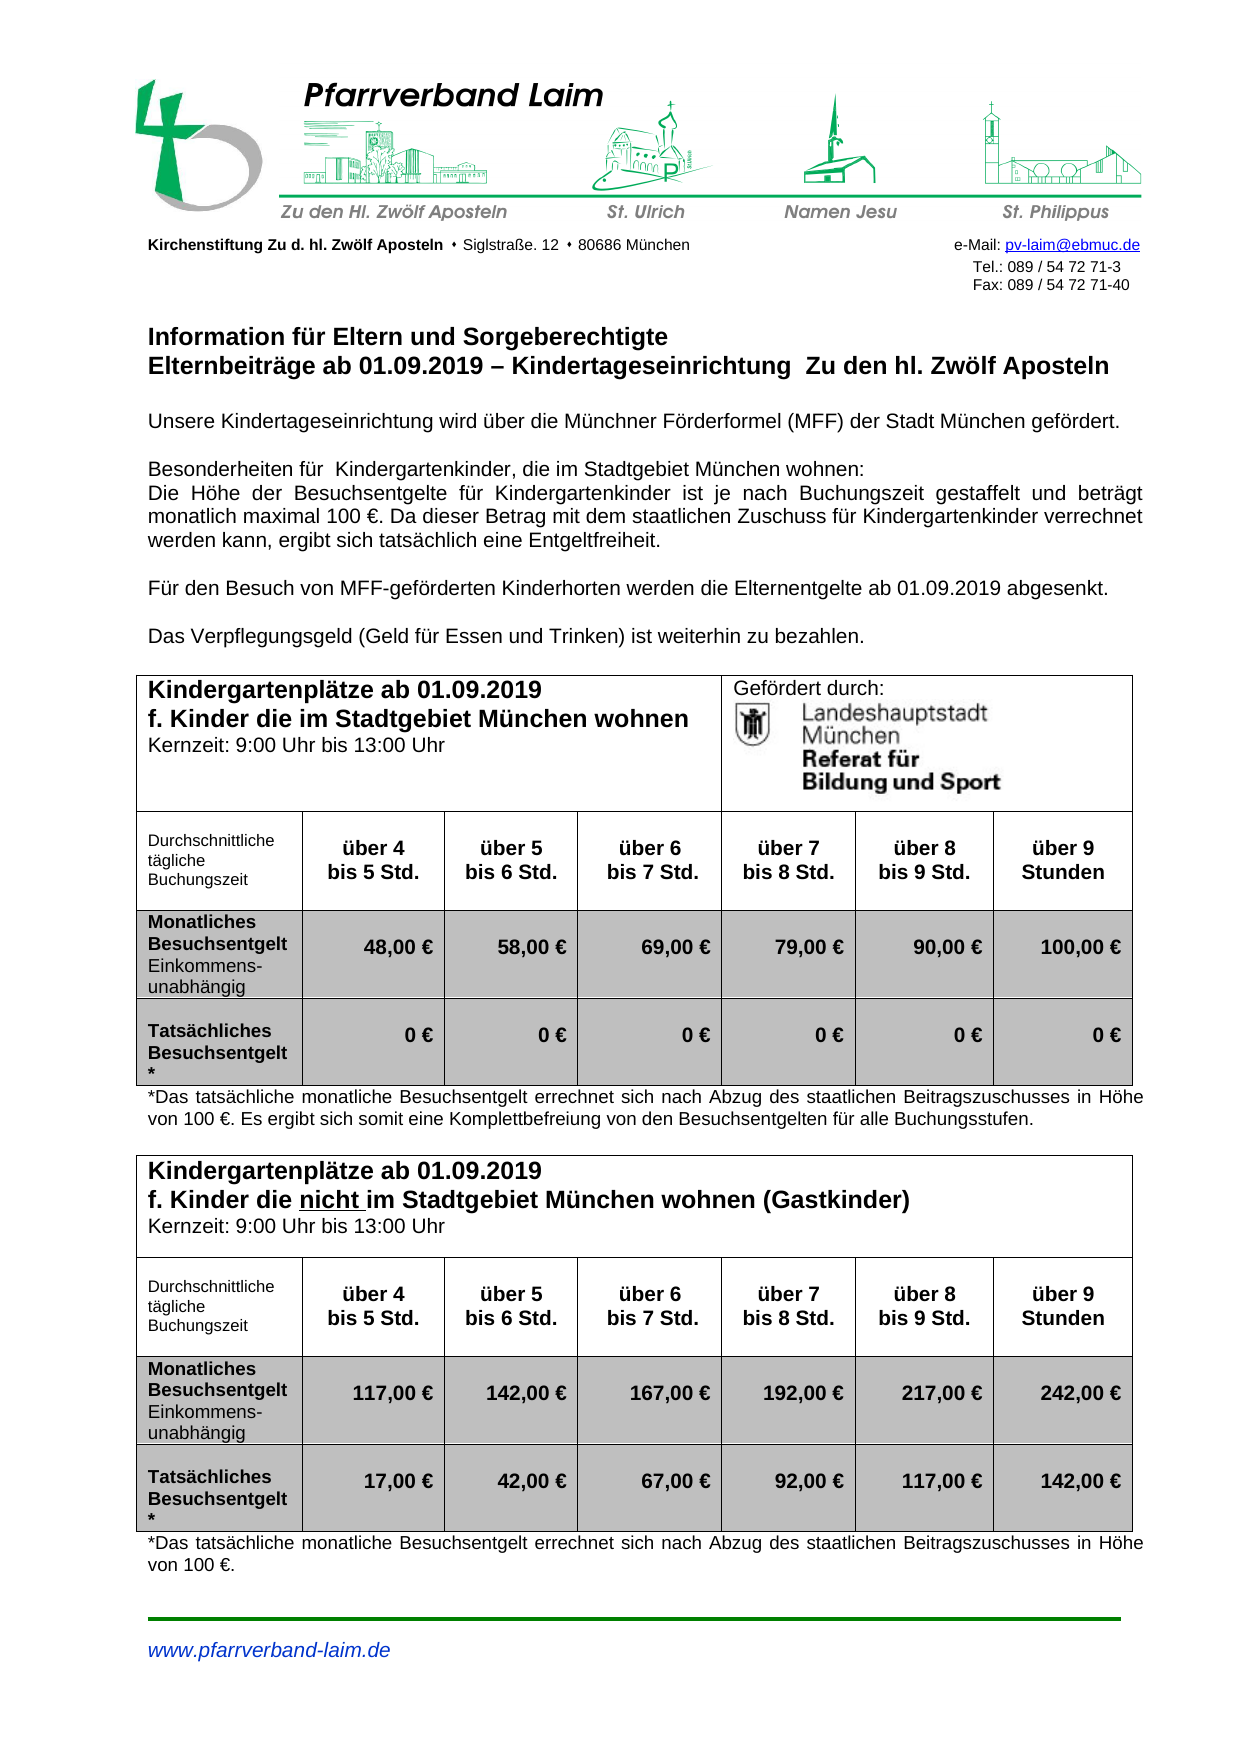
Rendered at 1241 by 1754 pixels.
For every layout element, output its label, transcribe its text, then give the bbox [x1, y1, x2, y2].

table_cell über 9 Stunden [994, 1258, 1132, 1356]
table_cell 117,00 € [303, 1357, 444, 1443]
table_cell 167,00 € [578, 1357, 721, 1443]
text Für den Besuch von MFF-geförderten Kinderhorten werden die Elternentgelte ab 01.09.2019 abgesenkt. [148, 576, 1144, 600]
table_cell 0 € [994, 999, 1132, 1085]
text Fax: 089 / 54 72 71-40 [148, 276, 1144, 293]
picture [733, 699, 1011, 811]
table_cell Monatliches Besuchsentgelt Einkommens- unabhängig [137, 911, 302, 997]
text Die Höhe der Besuchsentgelte für Kindergartenkinder ist je nach Buchungszeit gestaffelt und beträgt monatlich maximal 100 €. Da dieser Betrag mit dem staatlichen Zuschuss für Kindergartenkinder verrechnet werden kann, ergibt sich tatsächlich eine Entgeltfreiheit. [148, 480, 1144, 552]
table_cell über 6 bis 7 Std. [578, 812, 721, 910]
table_cell 42,00 € [445, 1445, 577, 1531]
table_cell 242,00 € [994, 1357, 1132, 1443]
table_cell 67,00 € [578, 1445, 721, 1531]
text Unsere Kindertageseinrichtung wird über die Münchner Förderformel (MFF) der Stadt München gefördert. [148, 408, 1144, 432]
table_cell über 4 bis 5 Std. [303, 1258, 444, 1356]
table_cell 0 € [445, 999, 577, 1085]
table_cell 58,00 € [445, 911, 577, 997]
table_cell Tatsächliches Besuchsentgelt* [137, 999, 302, 1085]
table_cell 117,00 € [856, 1445, 993, 1531]
table_cell über 4 bis 5 Std. [303, 812, 444, 910]
table_cell 217,00 € [856, 1357, 993, 1443]
table_cell Tatsächliches Besuchsentgelt* [137, 1445, 302, 1531]
table_cell 142,00 € [445, 1357, 577, 1443]
table_cell Monatliches Besuchsentgelt Einkommens- unabhängig [137, 1357, 302, 1443]
table_header Kindergartenplätze ab 01.09.2019 f. Kinder die im Stadtgebiet München wohnen Kernzeit: 9:00 Uhr bis 13:00 Uhr [137, 676, 721, 811]
table_cell 69,00 € [578, 911, 721, 997]
text Information für Eltern und Sorgeberechtigte [148, 322, 1144, 351]
text Besonderheiten für Kindergartenkinder, die im Stadtgebiet München wohnen: [148, 456, 1144, 480]
table_cell über 5 bis 6 Std. [445, 812, 577, 910]
table_cell 79,00 € [722, 911, 855, 997]
table_header Kindergartenplätze ab 01.09.2019 f. Kinder die nicht im Stadtgebiet München wohnen (Gastkinder) Kernzeit: 9:00 Uhr bis 13:00 Uhr [137, 1156, 1132, 1257]
table_cell über 8 bis 9 Std. [856, 812, 993, 910]
table_cell über 8 bis 9 Std. [856, 1258, 993, 1356]
table_cell über 6 bis 7 Std. [578, 1258, 721, 1356]
table_cell 0 € [303, 999, 444, 1085]
text Das Verpflegungsgeld (Geld für Essen und Trinken) ist weiterhin zu bezahlen. [148, 624, 1144, 648]
table_cell über 9 Stunden [994, 812, 1132, 910]
table_cell 142,00 € [994, 1445, 1132, 1531]
table_cell 0 € [722, 999, 855, 1085]
table_header Gefördert durch: [722, 676, 1132, 811]
text Elternbeiträge ab 01.09.2019 – Kindertageseinrichtung Zu den hl. Zwölf Aposteln [148, 351, 1144, 380]
table_cell über 5 bis 6 Std. [445, 1258, 577, 1356]
picture [110, 56, 1142, 222]
table_cell 90,00 € [856, 911, 993, 997]
table_cell 0 € [856, 999, 993, 1085]
table_cell 100,00 € [994, 911, 1132, 997]
table_cell über 7 bis 8 Std. [722, 812, 855, 910]
table_cell Durchschnittliche tägliche Buchungszeit [137, 812, 302, 910]
text Tel.: 089 / 54 72 71-3 [148, 257, 1144, 276]
text Kirchenstiftung Zu d. hl. Zwölf Aposteln Siglstraße. 12 80686 München e-Mail: pv-laim@ebmuc.de [148, 235, 1163, 253]
text *Das tatsächliche monatliche Besuchsentgelt errechnet sich nach Abzug des staatlichen Beitragszuschusses in Höhe von 100 €. [148, 1532, 1144, 1575]
table_cell 192,00 € [722, 1357, 855, 1443]
table_cell Durchschnittliche tägliche Buchungszeit [137, 1258, 302, 1356]
table_cell 48,00 € [303, 911, 444, 997]
table_cell 0 € [578, 999, 721, 1085]
table_cell 17,00 € [303, 1445, 444, 1531]
table_cell über 7 bis 8 Std. [722, 1258, 855, 1356]
table_cell 92,00 € [722, 1445, 855, 1531]
text *Das tatsächliche monatliche Besuchsentgelt errechnet sich nach Abzug des staatlichen Beitragszuschusses in Höhe von 100 €. Es ergibt sich somit eine Komplettbefreiung von den Besuchsentgelten für alle Buchungsstufen. [148, 1086, 1144, 1129]
